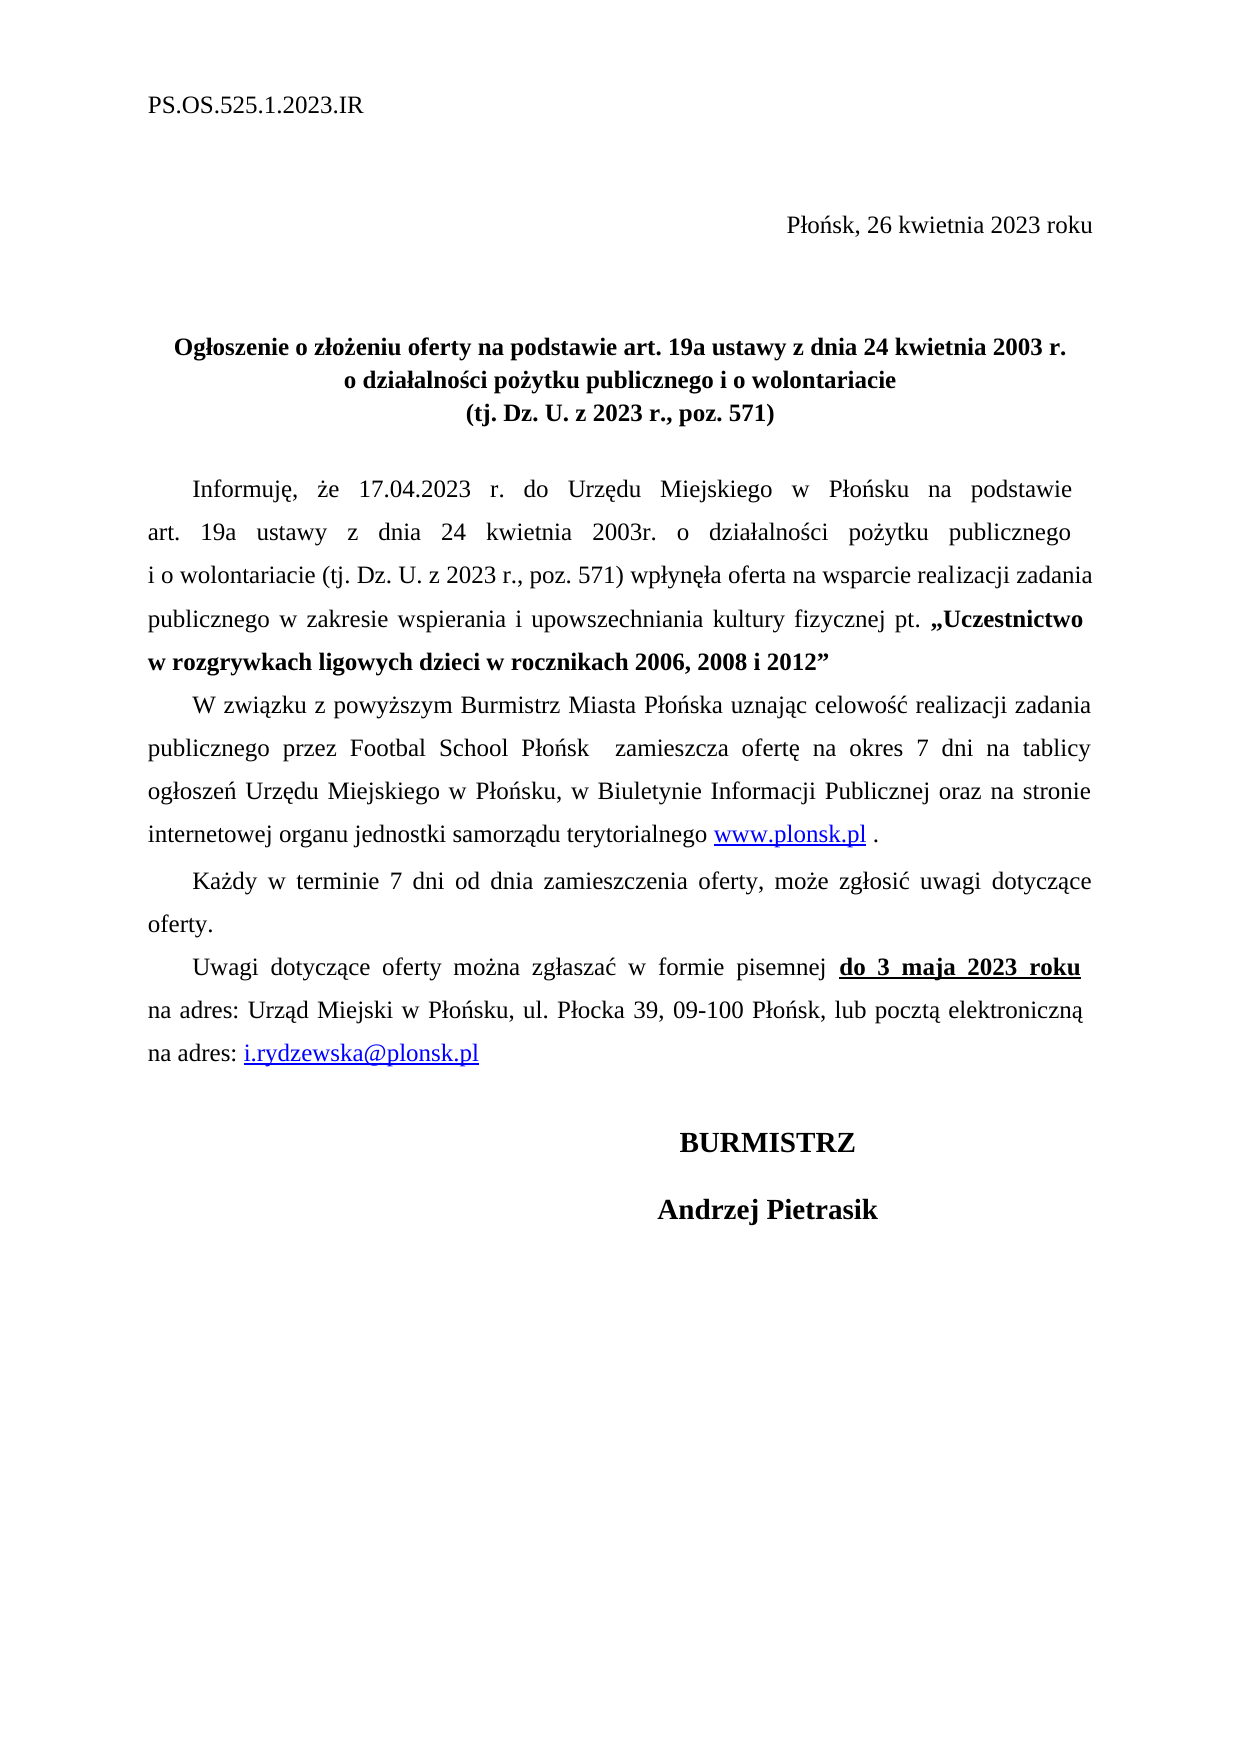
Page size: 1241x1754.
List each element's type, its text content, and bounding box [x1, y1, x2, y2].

text Andrzej Pietrasik [369, 1192, 1092, 1225]
text Każdy w terminie 7 dni od dnia zamieszczenia oferty, może zgłosić uwagi dotyczące oferty. [148, 866, 1092, 938]
text Ogłoszenie o złożeniu oferty na podstawie art. 19a ustawy z dnia 24 kwietnia 2003 r. o działalności pożytku publicznego i o wolontariacie (tj. Dz. U. z 2023 r., poz. 571) [148, 332, 1092, 427]
text Płońsk, 26 kwietnia 2023 roku [148, 210, 1092, 238]
text W związku z powyższym Burmistrz Miasta Płońska uznając celowość realizacji zadania publicznego przez Footbal School Płońsk zamieszcza ofertę na okres 7 dni na tablicy ogłoszeń Urzędu Miejskiego w Płońsku, w Biuletynie Informacji Publicznej oraz na stronie internetowej organu jednostki samorządu terytorialnego www.plonsk.pl . [148, 690, 1092, 848]
text Informuję, że 17.04.2023 r. do Urzędu Miejskiego w Płońsku na podstawie art. 19a ustawy z dnia 24 kwietnia 2003r. o działalności pożytku publicznego i o wolontariacie (tj. Dz. U. z 2023 r., poz. 571) wpłynęła oferta na wsparcie realizacji zadania publicznego w zakresie wspierania i upowszechniania kultury fizycznej pt. „Uczestnictwo w rozgrywkach ligowych dzieci w rocznikach 2006, 2008 i 2012” [148, 474, 1092, 676]
text BURMISTRZ [369, 1125, 1092, 1158]
text PS.OS.525.1.2023.IR [148, 90, 1092, 119]
text Uwagi dotyczące oferty można zgłaszać w formie pisemnej do 3 maja 2023 roku na adres: Urząd Miejski w Płońsku, ul. Płocka 39, 09-100 Płońsk, lub pocztą elektroniczną na adres: i.rydzewska@plonsk.pl [148, 952, 1092, 1067]
